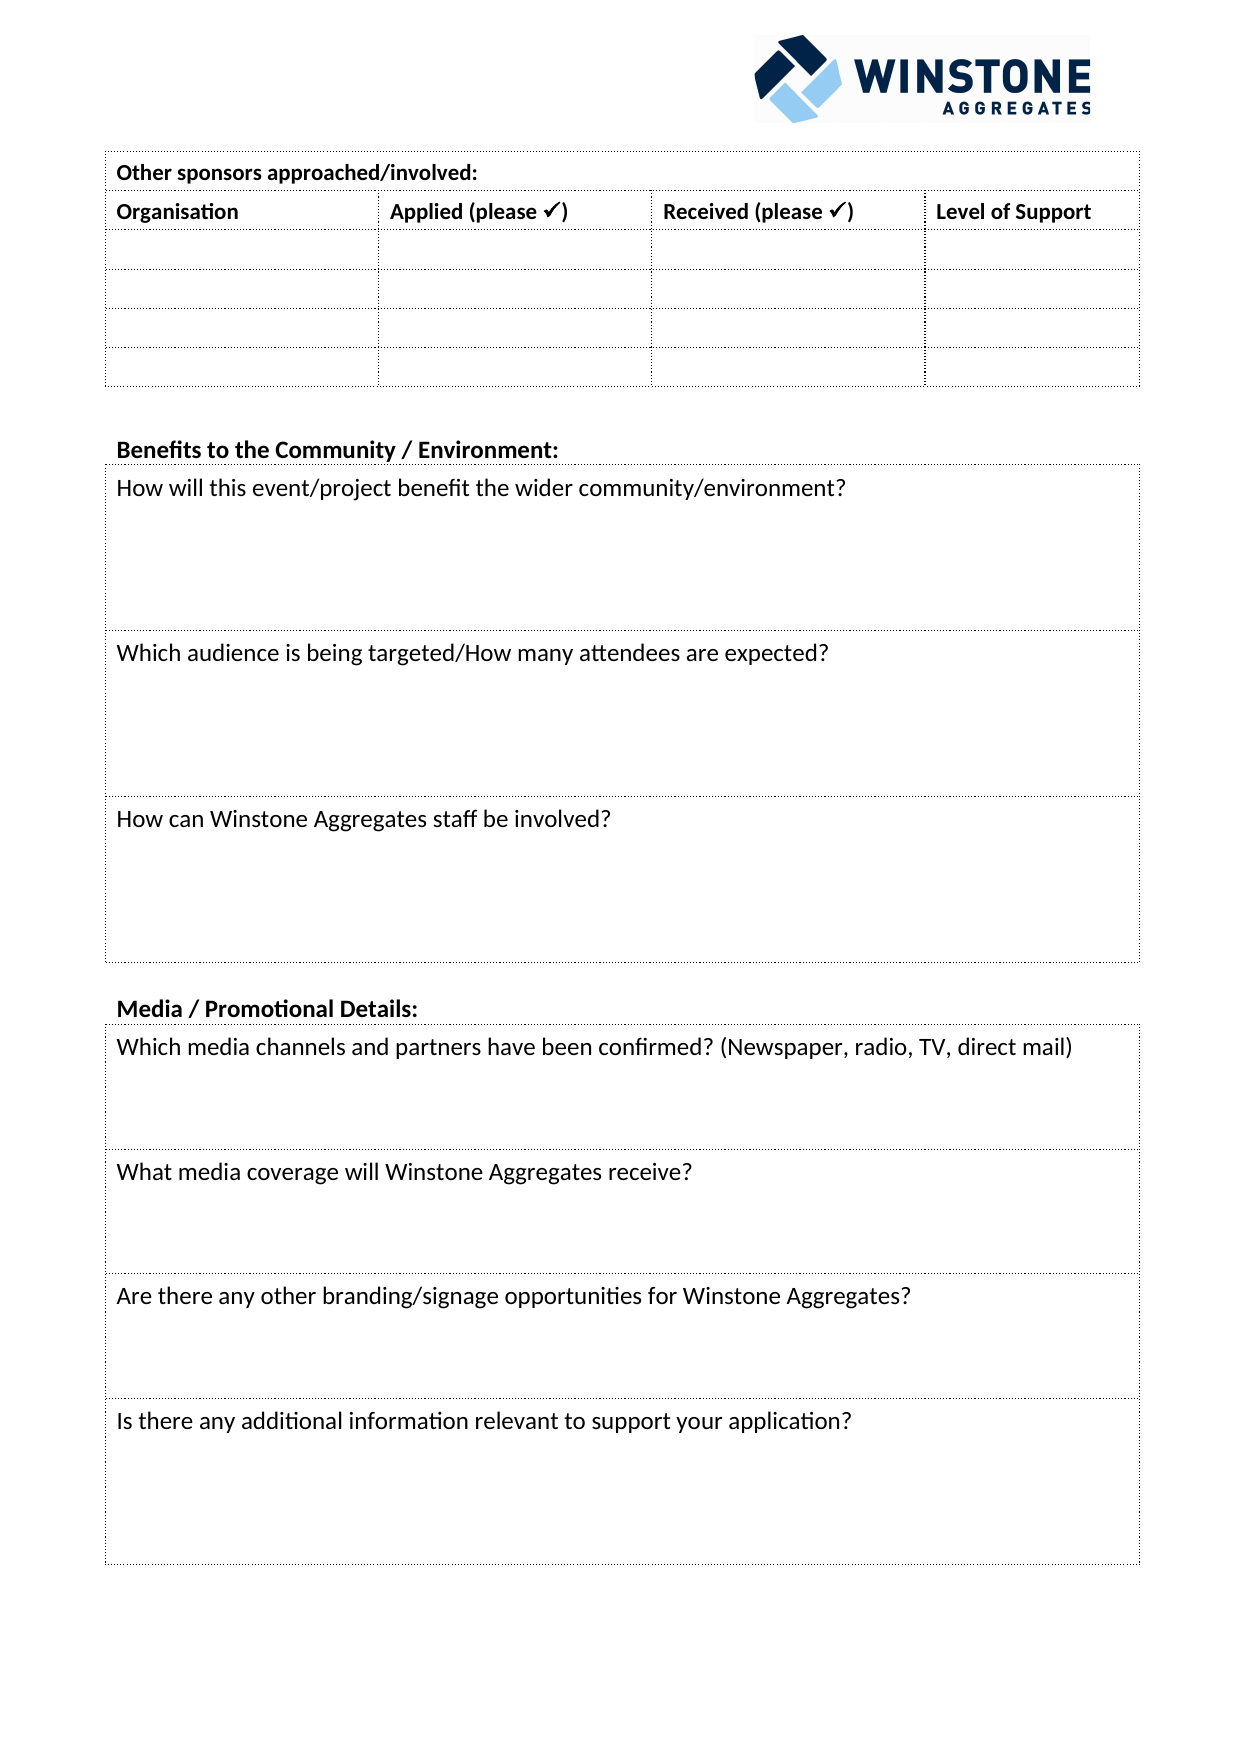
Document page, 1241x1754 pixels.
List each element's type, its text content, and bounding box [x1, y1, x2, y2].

table_cell How can Winstone Aggregates staff be involved? [105, 796, 1139, 962]
table_cell [105, 229, 378, 268]
table_cell [925, 269, 1139, 308]
table_cell [925, 347, 1139, 386]
table_cell What media coverage will Winstone Aggregates receive? [105, 1149, 1139, 1273]
table_cell [652, 229, 925, 268]
table_cell [105, 308, 378, 347]
table_cell [652, 347, 925, 386]
table_cell [379, 347, 652, 386]
table_cell Applied (please ) [379, 190, 652, 229]
table_cell [652, 269, 925, 308]
table_cell [925, 308, 1139, 347]
table_cell Are there any other branding/signage opportunities for Winstone Aggregates? [105, 1273, 1139, 1398]
table_cell [105, 269, 378, 308]
table_header Other sponsors approached/involved: [105, 151, 1139, 190]
table_cell [379, 269, 652, 308]
table_cell How will this event/project benefit the wider community/environment? [105, 464, 1139, 630]
table_cell [379, 229, 652, 268]
table_cell [379, 308, 652, 347]
table_cell Which media channels and partners have been confirmed? (Newspaper, radio, TV, direct mail) [105, 1024, 1139, 1148]
table_cell Received (please ) [652, 190, 925, 229]
table_cell [652, 308, 925, 347]
picture [754, 35, 1091, 123]
table_cell Media / Promotional Details: [105, 962, 1139, 1024]
table_cell Is there any additional information relevant to support your application? [105, 1398, 1139, 1563]
table_cell Which audience is being targeted/How many attendees are expected? [105, 630, 1139, 796]
table_cell [105, 347, 378, 386]
table_cell Level of Support [925, 190, 1139, 229]
table_cell Organisation [105, 190, 378, 229]
table_header Benefits to the Community / Environment: [105, 434, 1139, 464]
table_cell [925, 229, 1139, 268]
